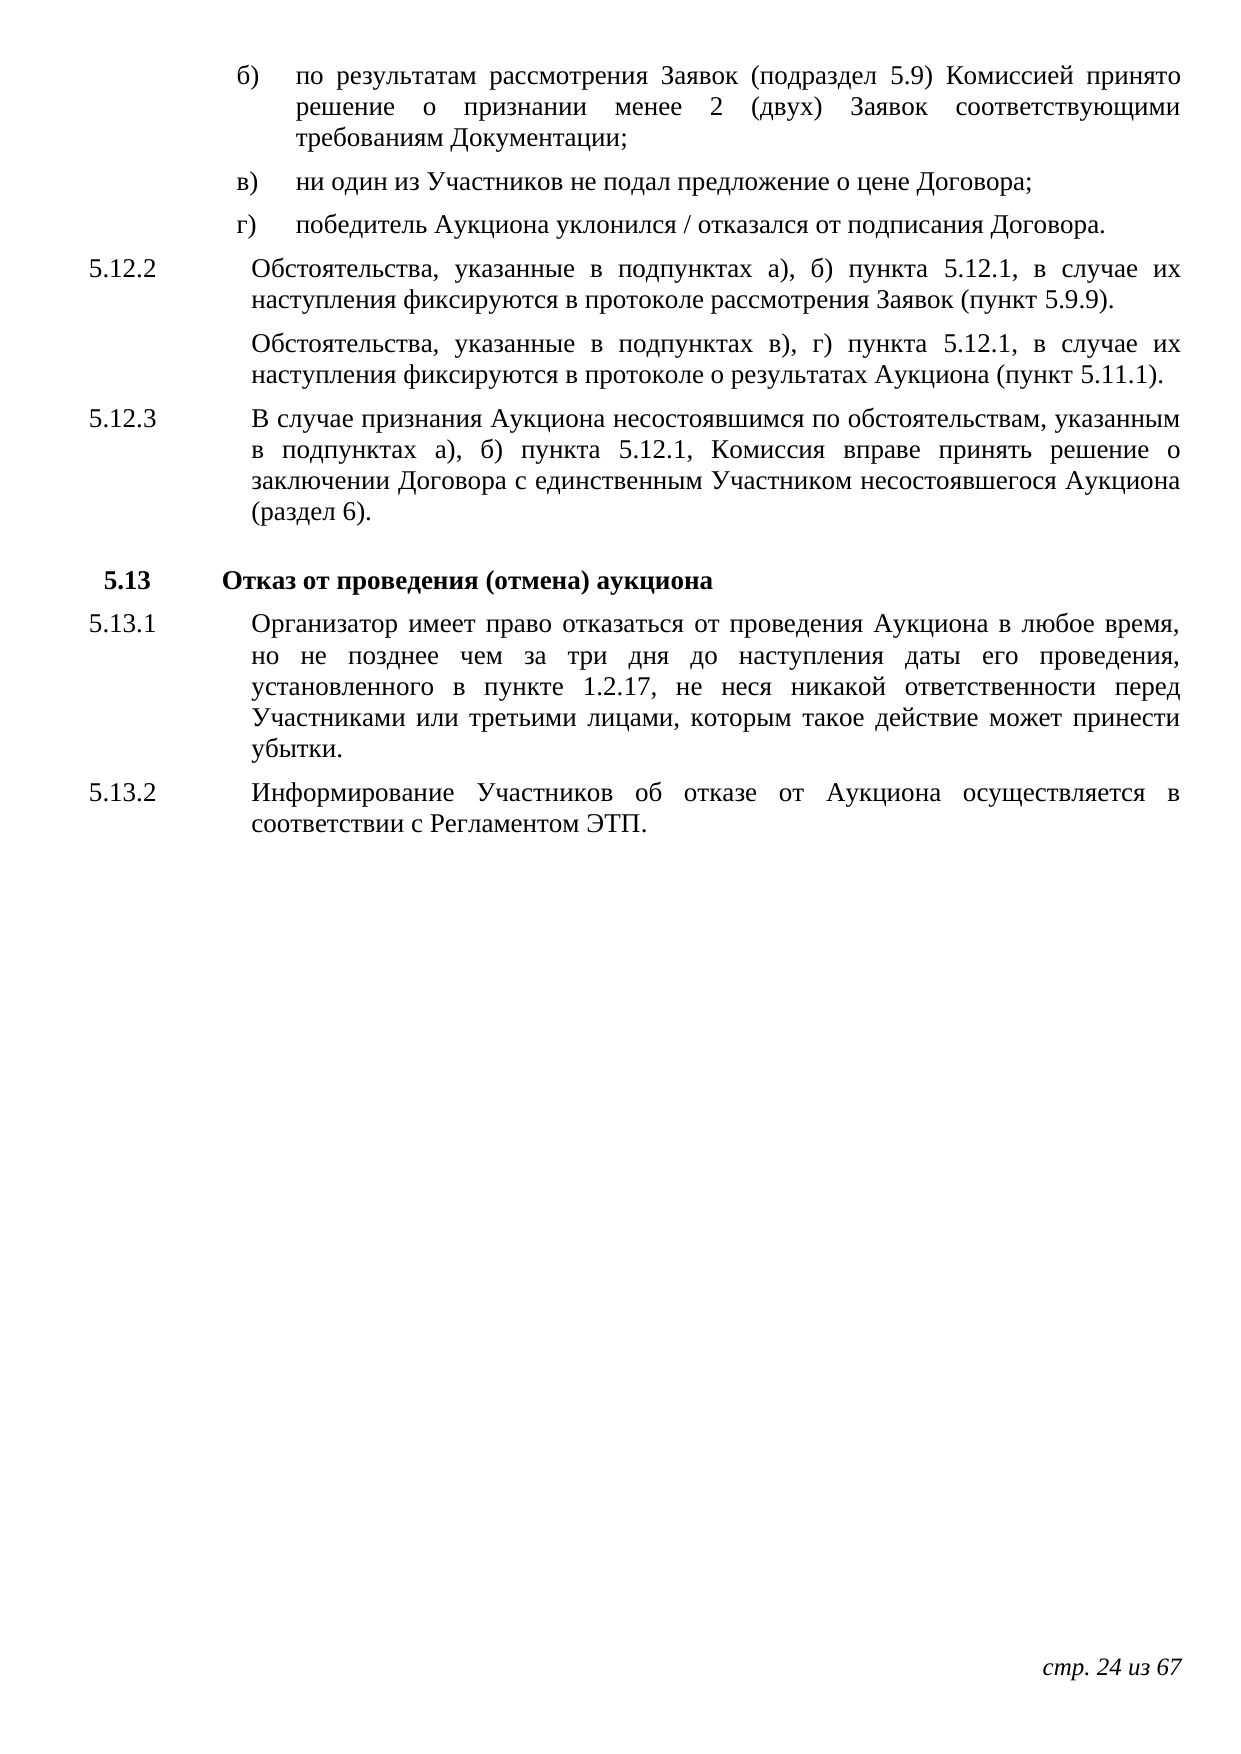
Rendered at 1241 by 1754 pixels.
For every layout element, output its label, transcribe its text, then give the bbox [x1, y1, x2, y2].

list Обстоятельства, указанные в подпунктах в), г) пункта 5.12.1, в случае их наступления фиксируются в протоколе о результатах Аукциона (пункт 5.11.1). [251, 327, 1181, 389]
text В случае признания Аукциона несостоявшимся по обстоятельствам, указанным в подпунктах а), б) пункта 5.12.1, Комиссия вправе принять решение о заключении Договора с единственным Участником несостоявшегося Аукциона (раздел 6). [89, 402, 1181, 526]
text по результатам рассмотрения Заявок (подраздел 5.9) Комиссией принято решение о признании менее 2 (двух) Заявок соответствующими требованиям Документации; [236, 59, 1181, 152]
text ни один из Участников не подал предложение о цене Договора; [236, 165, 1181, 196]
text Информирование Участников об отказе от Аукциона осуществляется в соответствии с Регламентом ЭТП. [89, 776, 1181, 838]
subtitle Отказ от проведения (отмена) аукциона [103, 564, 1181, 595]
text Обстоятельства, указанные в подпунктах а), б) пункта 5.12.1, в случае их наступления фиксируются в протоколе рассмотрения Заявок (пункт 5.9.9). [89, 252, 1181, 314]
text Организатор имеет право отказаться от проведения Аукциона в любое время, но не позднее чем за три дня до наступления даты его проведения, установленного в пункте 1.2.17, не неся никакой ответственности перед Участниками или третьими лицами, которым такое действие может принести убытки. [89, 608, 1181, 763]
text победитель Аукциона уклонился / отказался от подписания Договора. [236, 209, 1181, 240]
